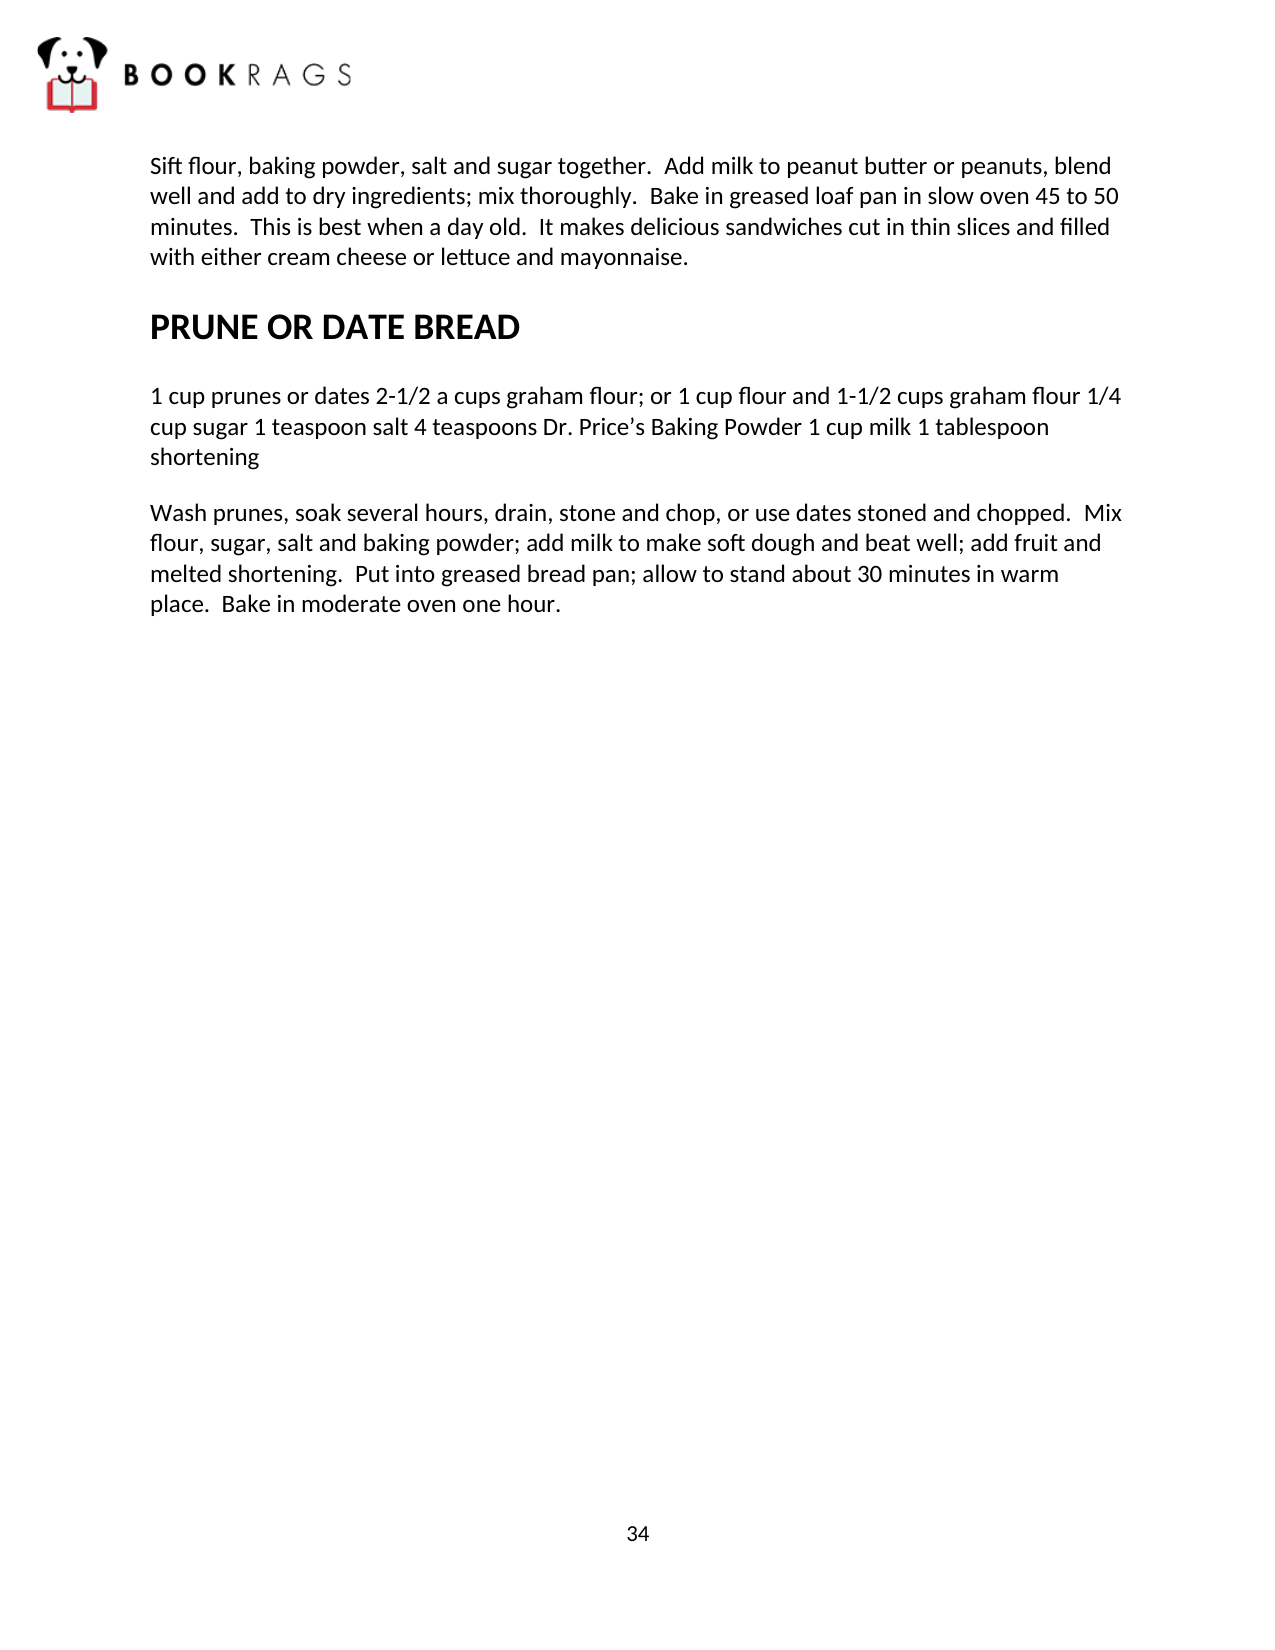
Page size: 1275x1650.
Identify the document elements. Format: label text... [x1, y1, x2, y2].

text Wash prunes, soak several hours, drain, stone and chop, or use dates stoned and chopped. Mix flour, sugar, salt and baking powder; add milk to make soft dough and beat well; add fruit and melted shortening. Put into greased bread pan; allow to stand about 30 minutes in warm place. Bake in moderate oven one hour. [150, 497, 1125, 619]
text PRUNE OR DATE BREAD [150, 303, 1125, 349]
picture [37, 37, 351, 113]
text Sift flour, baking powder, salt and sugar together. Add milk to peanut butter or peanuts, blend well and add to dry ingredients; mix thoroughly. Bake in greased loaf pan in slow oven 45 to 50 minutes. This is best when a day old. It makes delicious sandwiches cut in thin slices and filled with either cream cheese or lettuce and mayonnaise. [150, 150, 1125, 272]
text 1 cup prunes or dates 2-1/2 a cups graham flour; or 1 cup flour and 1-1/2 cups graham flour 1/4 cup sugar 1 teaspoon salt 4 teaspoons Dr. Price’s Baking Powder 1 cup milk 1 tablespoon shortening [150, 380, 1125, 472]
